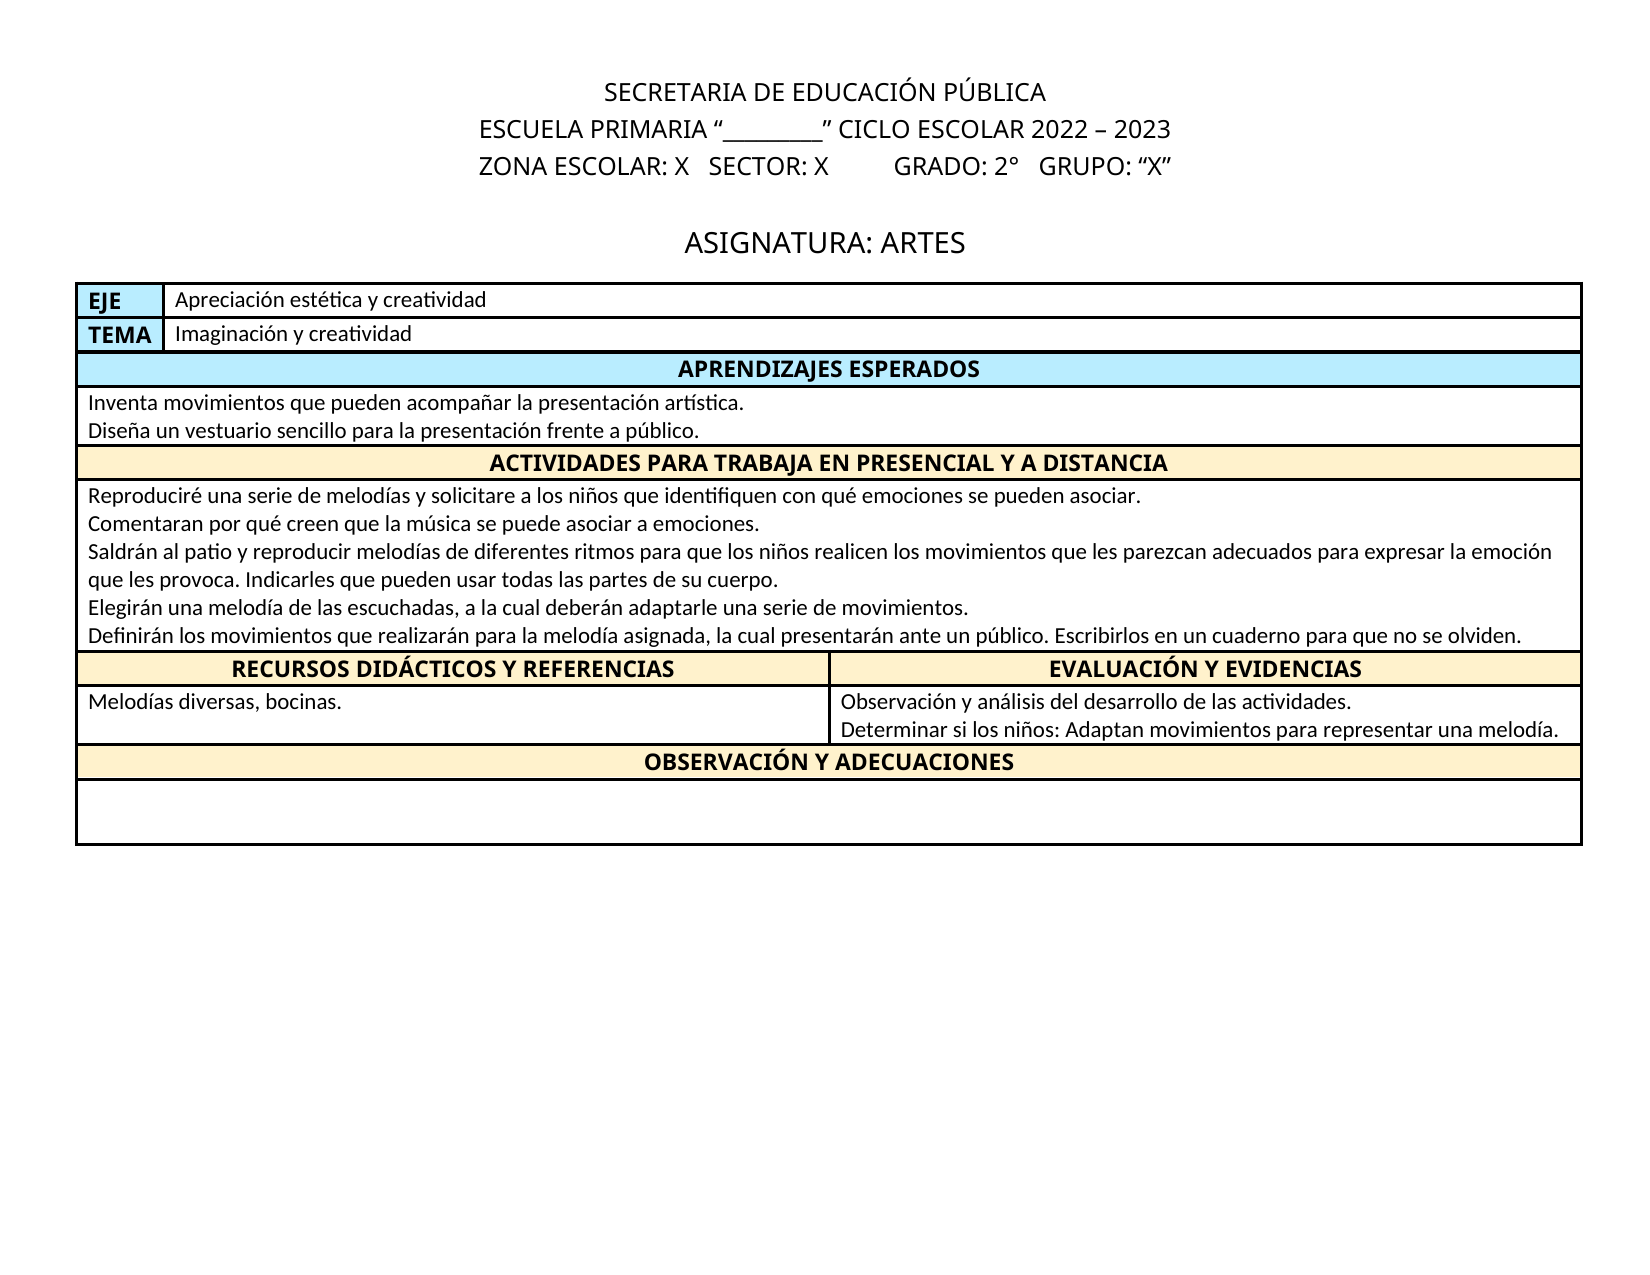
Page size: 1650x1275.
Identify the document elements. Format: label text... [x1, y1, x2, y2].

table_cell Inventa movimientos que pueden acompañar la presentación artística. Diseña un vestuario sencillo para la presentación frente a público. [78, 388, 1580, 444]
text ZONA ESCOLAR: X SECTOR: X GRADO: 2° GRUPO: “X” [75, 148, 1575, 183]
table_header Apreciación estética y creatividad [165, 285, 1580, 316]
table_cell [78, 781, 1580, 843]
table_cell EVALUACIÓN Y EVIDENCIAS [831, 653, 1580, 684]
table_cell TEMA [78, 319, 162, 350]
text ESCUELA PRIMARIA “_________” CICLO ESCOLAR 2022 – 2023 [75, 112, 1575, 146]
text SECRETARIA DE EDUCACIÓN PÚBLICA [75, 75, 1575, 109]
text ASIGNATURA: ARTES [75, 222, 1575, 262]
table_header EJE [78, 285, 162, 316]
table_cell RECURSOS DIDÁCTICOS Y REFERENCIAS [78, 653, 828, 684]
table_cell ACTIVIDADES PARA TRABAJA EN PRESENCIAL Y A DISTANCIA [78, 447, 1580, 478]
table_cell Observación y análisis del desarrollo de las actividades. Determinar si los niños: Adaptan movimientos para representar una melodía. [831, 687, 1580, 743]
table_cell APRENDIZAJES ESPERADOS [78, 354, 1580, 385]
table_cell Melodías diversas, bocinas. [78, 687, 828, 743]
table_cell Imaginación y creatividad [165, 319, 1580, 350]
table_cell OBSERVACIÓN Y ADECUACIONES [78, 746, 1580, 777]
table_cell Reproduciré una serie de melodías y solicitare a los niños que identifiquen con qué emociones se pueden asociar. Comentaran por qué creen que la música se puede asociar a emociones. Saldrán al patio y reproducir melodías de diferentes ritmos para que los niños realicen los movimientos que les parezcan adecuados para expresar la emoción que les provoca. Indicarles que pueden usar todas las partes de su cuerpo. Elegirán una melodía de las escuchadas, a la cual deberán adaptarle una serie de movimientos. Definirán los movimientos que realizarán para la melodía asignada, la cual presentarán ante un público. Escribirlos en un cuaderno para que no se olviden. [78, 481, 1580, 649]
